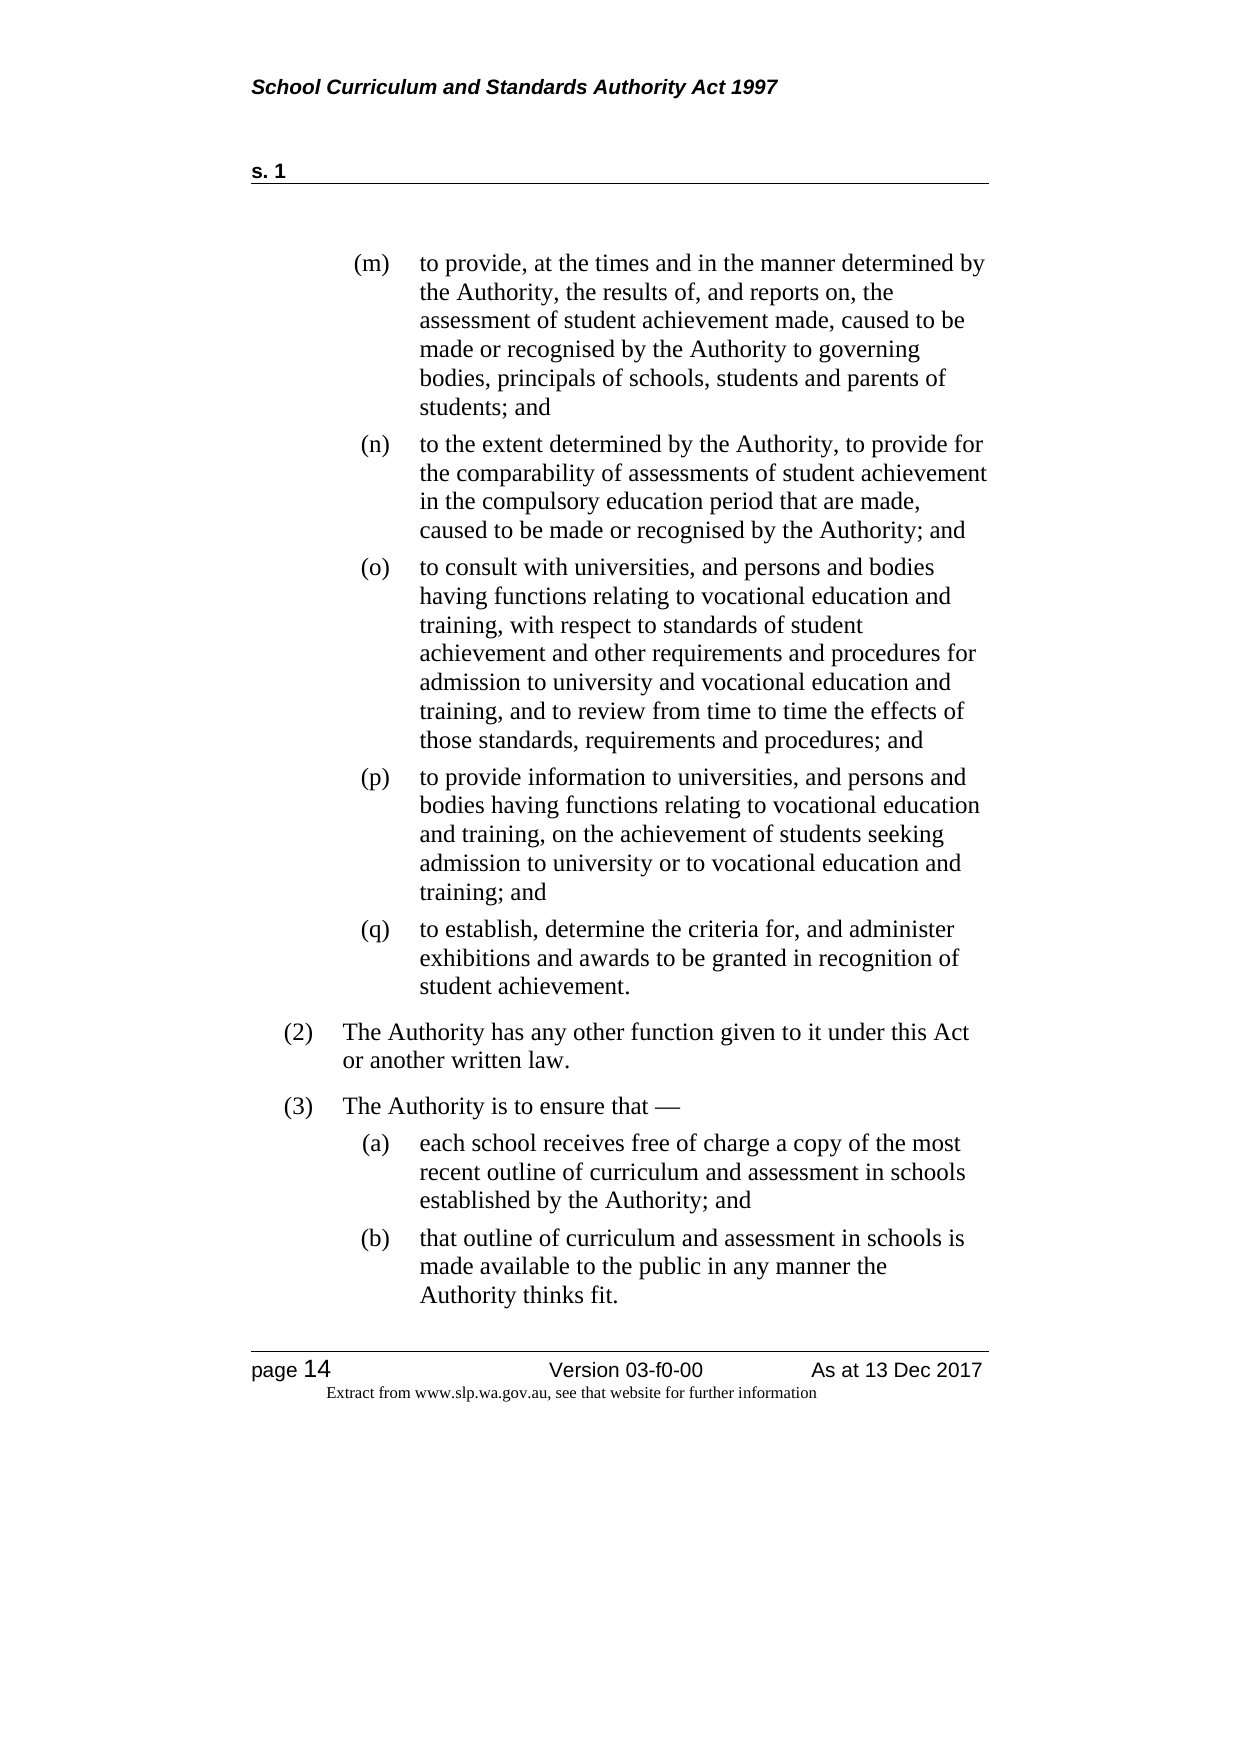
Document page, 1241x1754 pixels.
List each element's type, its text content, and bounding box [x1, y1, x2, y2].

text (n) to the extent determined by the Authority, to provide for the comparability of assessments of student achievement in the compulsory education period that are made, caused to be made or recognised by the Authority; and [251, 429, 989, 544]
text (a) each school receives free of charge a copy of the most recent outline of curriculum and assessment in schools established by the Authority; and [251, 1128, 989, 1214]
text (o) to consult with universities, and persons and bodies having functions relating to vocational education and training, with respect to standards of student achievement and other requirements and procedures for admission to university and vocational education and training, and to review from time to time the effects of those standards, requirements and procedures; and [251, 552, 989, 753]
text (b) that outline of curriculum and assessment in schools is made available to the public in any manner the Authority thinks fit. [251, 1223, 989, 1309]
text (q) to establish, determine the criteria for, and administer exhibitions and awards to be granted in recognition of student achievement. [251, 914, 989, 1000]
text (3) The Authority is to ensure that — [251, 1091, 989, 1120]
text (p) to provide information to universities, and persons and bodies having functions relating to vocational education and training, on the achievement of students seeking admission to university or to vocational education and training; and [251, 762, 989, 906]
text (2) The Authority has any other function given to it under this Act or another written law. [251, 1017, 989, 1074]
text (m) to provide, at the times and in the manner determined by the Authority, the results of, and reports on, the assessment of student achievement made, caused to be made or recognised by the Authority to governing bodies, principals of schools, students and parents of students; and [251, 248, 989, 421]
